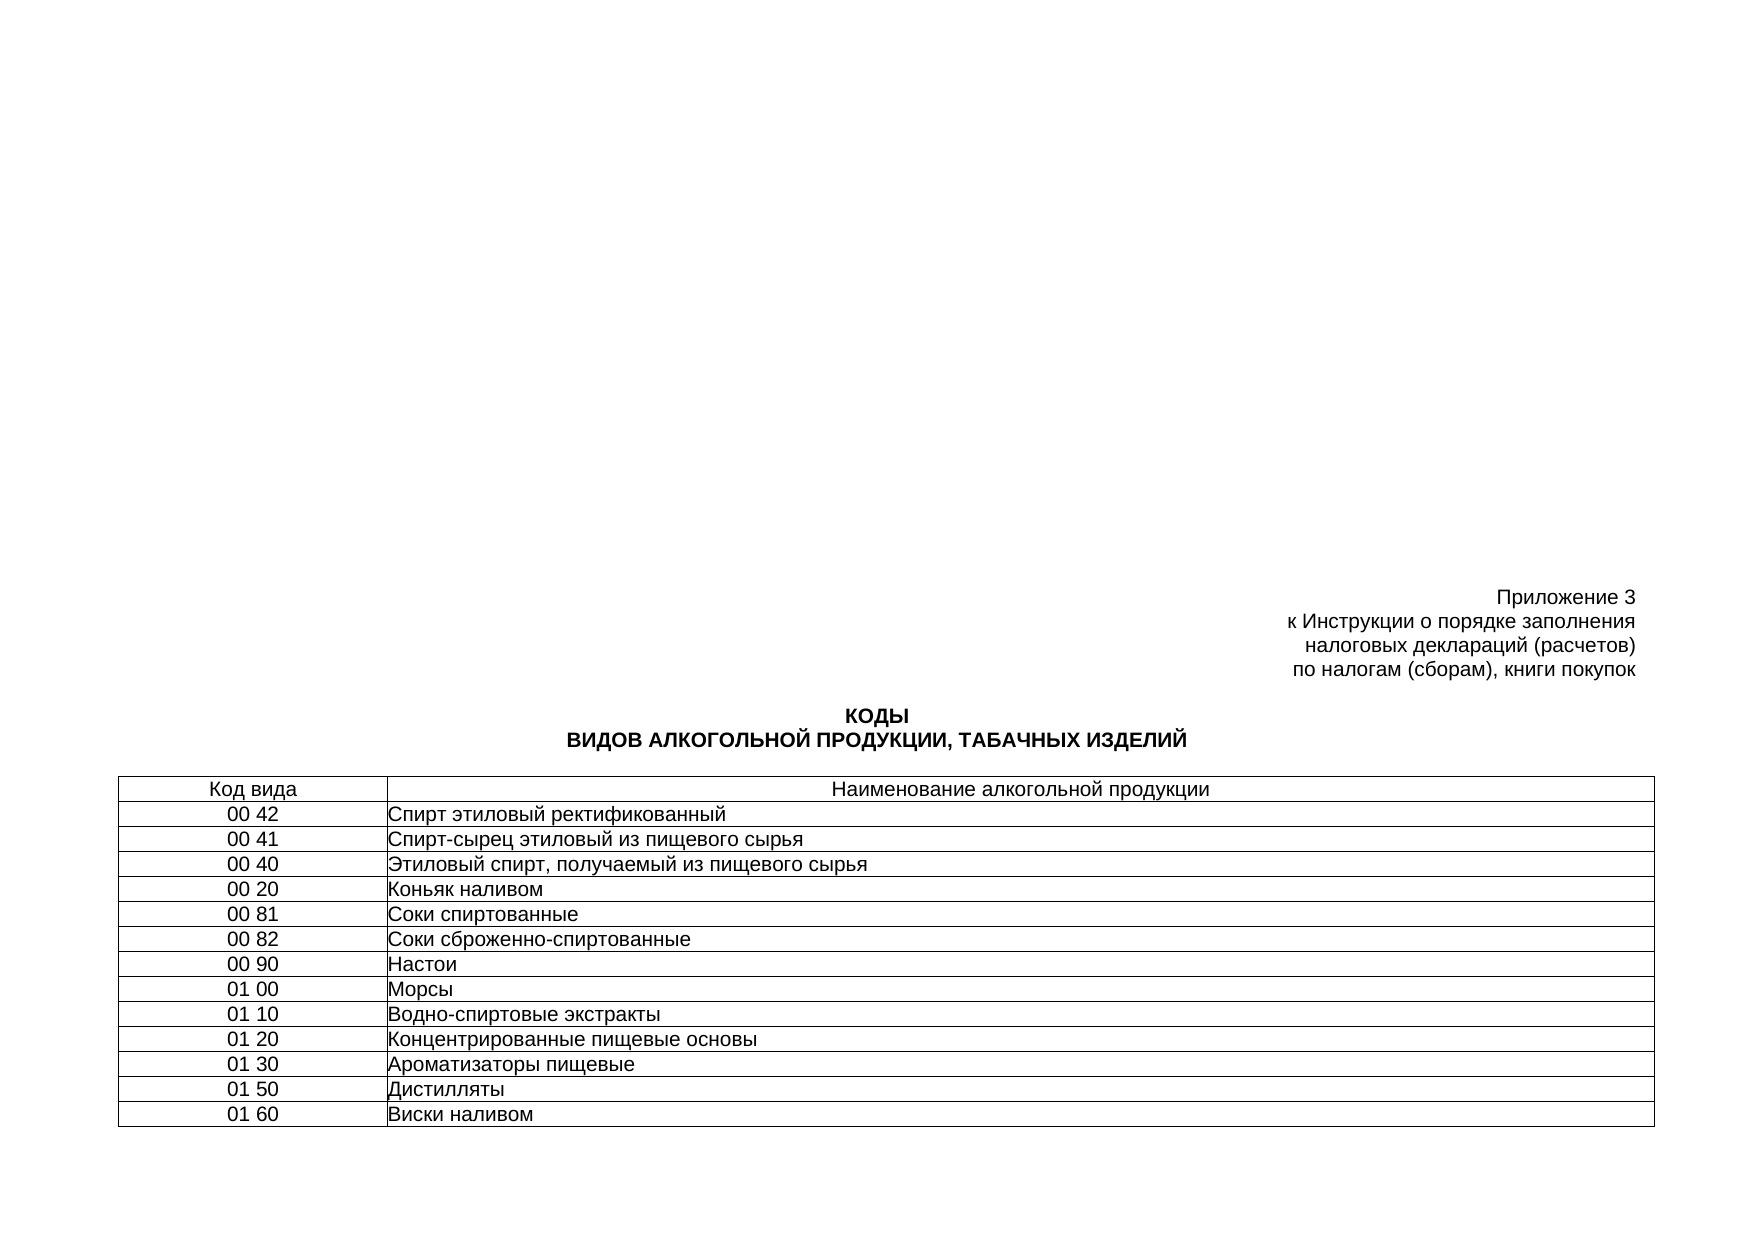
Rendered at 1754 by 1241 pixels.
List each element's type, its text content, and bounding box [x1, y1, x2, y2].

text к Инструкции о порядке заполнения [118, 608, 1636, 632]
table_cell Ароматизаторы пищевые [388, 1052, 1654, 1076]
table_cell Этиловый спирт, получаемый из пищевого сырья [388, 852, 1654, 876]
table_cell 01 60 [119, 1102, 387, 1126]
table_cell Спирт этиловый ректификованный [388, 802, 1654, 826]
table_cell Водно-спиртовые экстракты [388, 1002, 1654, 1026]
table_cell Морсы [388, 977, 1654, 1001]
text по налогам (сборам), книги покупок [118, 656, 1636, 680]
table_cell Соки спиртованные [388, 902, 1654, 926]
table_header Наименование алкогольной продукции [388, 777, 1654, 801]
table_cell 01 30 [119, 1052, 387, 1076]
title КОДЫ [118, 704, 1636, 728]
table_cell 00 41 [119, 827, 387, 851]
table_cell 01 50 [119, 1077, 387, 1101]
table_cell 00 82 [119, 927, 387, 951]
table_cell Виски наливом [388, 1102, 1654, 1126]
text налоговых деклараций (расчетов) [118, 632, 1636, 656]
table_header Код вида [119, 777, 387, 801]
table_cell Настои [388, 952, 1654, 976]
table_cell 00 42 [119, 802, 387, 826]
title ВИДОВ АЛКОГОЛЬНОЙ ПРОДУКЦИИ, ТАБАЧНЫХ ИЗДЕЛИЙ [118, 728, 1636, 752]
table_cell Коньяк наливом [388, 877, 1654, 901]
table_cell 00 90 [119, 952, 387, 976]
table_cell 01 00 [119, 977, 387, 1001]
text Приложение 3 [118, 584, 1636, 608]
table_cell Дистилляты [388, 1077, 1654, 1101]
table_cell 00 20 [119, 877, 387, 901]
table_cell 00 40 [119, 852, 387, 876]
table_cell 01 20 [119, 1027, 387, 1051]
table_cell Концентрированные пищевые основы [388, 1027, 1654, 1051]
table_cell Спирт-сырец этиловый из пищевого сырья [388, 827, 1654, 851]
table_cell 01 10 [119, 1002, 387, 1026]
table_cell Соки сброженно-спиртованные [388, 927, 1654, 951]
table_cell 00 81 [119, 902, 387, 926]
